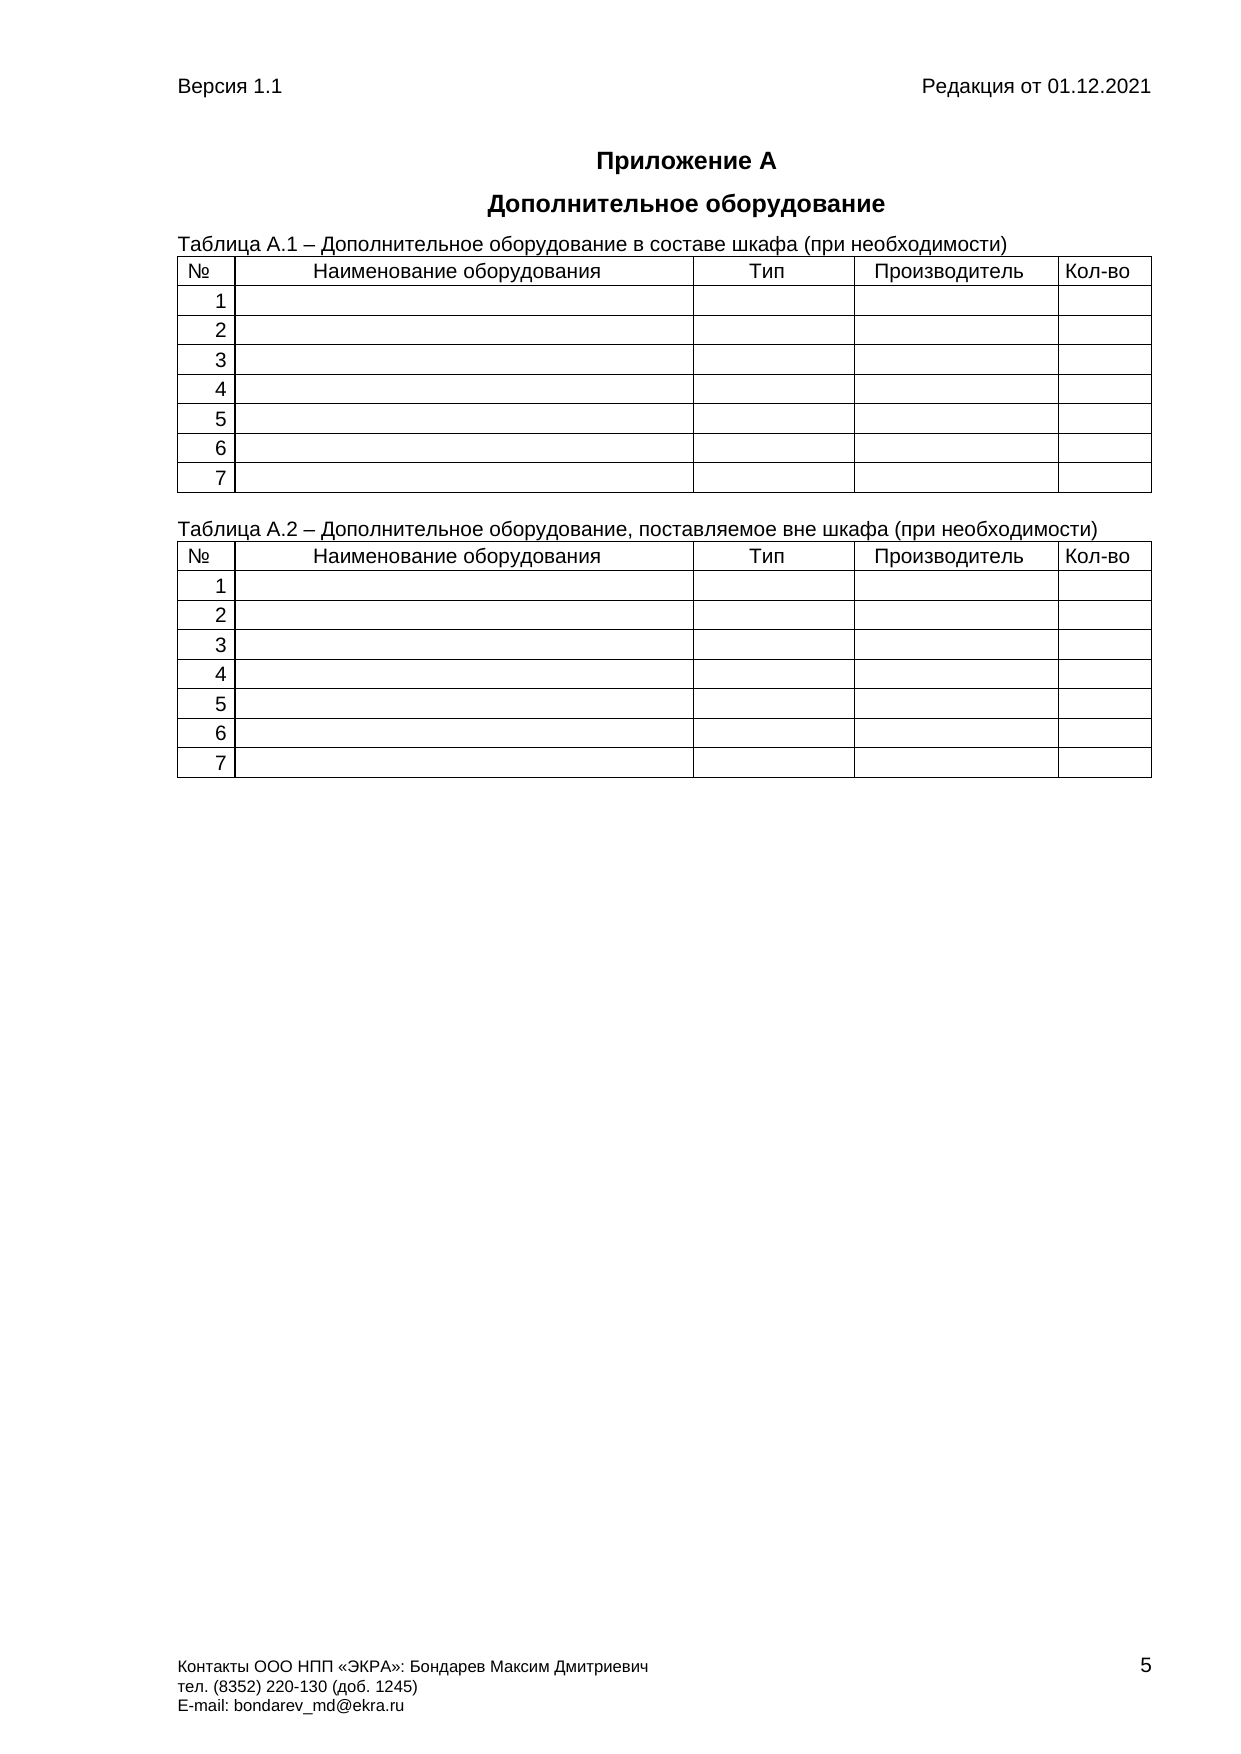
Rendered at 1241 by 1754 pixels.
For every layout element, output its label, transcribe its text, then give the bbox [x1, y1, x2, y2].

table_cell [236, 748, 693, 777]
table_cell [236, 375, 693, 403]
text Таблица А.1 – Дополнительное оборудование в составе шкафа (при необходимости) [177, 232, 1152, 256]
table_cell [855, 404, 1058, 433]
table_cell [178, 463, 234, 492]
table_cell [236, 630, 693, 659]
table_cell [1059, 463, 1151, 492]
table_cell [855, 601, 1058, 629]
table_cell [694, 286, 854, 315]
table_cell [855, 316, 1058, 344]
table_cell [855, 463, 1058, 492]
table_cell [178, 719, 234, 747]
table_cell [694, 434, 854, 462]
table_cell [694, 404, 854, 433]
table_header № [178, 542, 234, 570]
table_cell [236, 719, 693, 747]
table_cell [236, 286, 693, 315]
table_header Наименование оборудования [236, 542, 693, 570]
table_cell [236, 316, 693, 344]
table_cell [236, 345, 693, 374]
table_header Производитель [855, 257, 1058, 285]
table_cell [855, 375, 1058, 403]
table_cell [694, 571, 854, 600]
table_cell [694, 630, 854, 659]
table_cell [855, 748, 1058, 777]
table_header Тип [694, 542, 854, 570]
table_cell [694, 463, 854, 492]
table_header Тип [694, 257, 854, 285]
table_header Наименование оборудования [236, 257, 693, 285]
table_cell [1059, 660, 1151, 688]
table_cell [694, 316, 854, 344]
table_cell [694, 689, 854, 718]
table_cell [178, 630, 234, 659]
table_cell [1059, 345, 1151, 374]
table_cell [1059, 375, 1151, 403]
table_cell [236, 404, 693, 433]
table_cell [178, 316, 234, 344]
table_cell [236, 660, 693, 688]
table_cell [1059, 689, 1151, 718]
table_cell [236, 689, 693, 718]
table_cell [694, 601, 854, 629]
table_cell [694, 345, 854, 374]
table_cell [855, 286, 1058, 315]
table_cell [1059, 719, 1151, 747]
table_cell [178, 434, 234, 462]
table_header Кол-во [1059, 542, 1151, 570]
table_cell [178, 571, 234, 600]
table_cell [178, 404, 234, 433]
table_header Производитель [855, 542, 1058, 570]
table_cell [236, 601, 693, 629]
table_cell [178, 286, 234, 315]
table_cell [1059, 748, 1151, 777]
table_cell [1059, 286, 1151, 315]
table_cell [1059, 571, 1151, 600]
table_cell [1059, 630, 1151, 659]
table_cell [855, 719, 1058, 747]
table_cell [694, 748, 854, 777]
table_cell [236, 434, 693, 462]
table_cell [855, 434, 1058, 462]
table_cell [178, 601, 234, 629]
table_cell [855, 689, 1058, 718]
text Приложение А [177, 146, 1137, 174]
table_cell [855, 630, 1058, 659]
table_cell [1059, 316, 1151, 344]
table_cell [694, 660, 854, 688]
table_cell [236, 571, 693, 600]
table_cell [855, 660, 1058, 688]
table_cell [1059, 404, 1151, 433]
table_cell [178, 748, 234, 777]
table_cell [236, 463, 693, 492]
table_cell [694, 375, 854, 403]
table_cell [1059, 434, 1151, 462]
table_cell [178, 660, 234, 688]
table_cell [178, 689, 234, 718]
table_cell [178, 345, 234, 374]
text Дополнительное оборудование [177, 189, 1137, 218]
table_header № [178, 257, 234, 285]
table_cell [694, 719, 854, 747]
table_cell [1059, 601, 1151, 629]
text Таблица А.2 – Дополнительное оборудование, поставляемое вне шкафа (при необходимости) [177, 517, 1152, 541]
table_cell [855, 345, 1058, 374]
table_cell [855, 571, 1058, 600]
table_header Кол-во [1059, 257, 1151, 285]
table_cell [178, 375, 234, 403]
